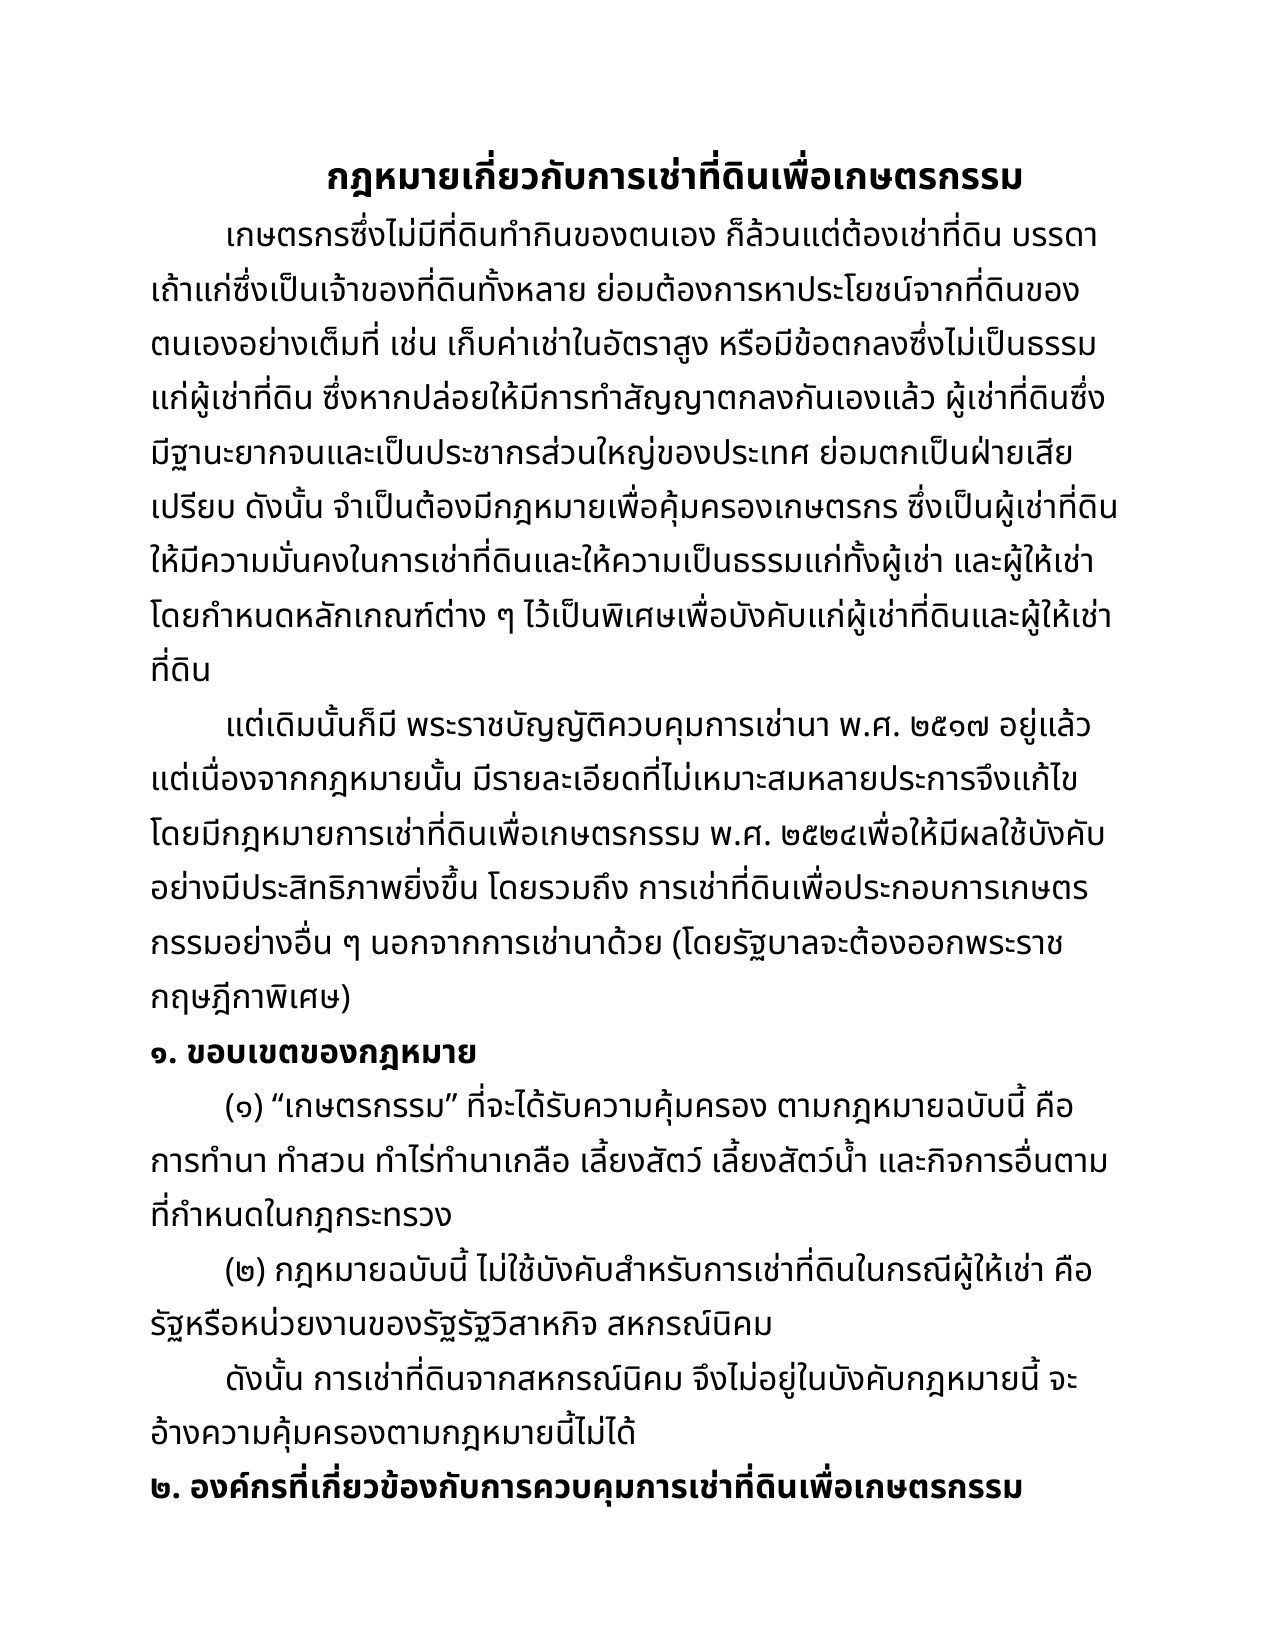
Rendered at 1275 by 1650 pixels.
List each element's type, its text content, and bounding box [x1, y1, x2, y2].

text กฎหมายเกี่ยวกับการเช่าที่ดินเพื่อเกษตรกรรม [150, 150, 1125, 207]
text แต่เดิมนั้นก็มี พระราชบัญญัติควบคุมการเช่านา พ.ศ. ๒๕๑๗ อยู่แล้ว แต่เนื่องจากกฎหมายนั้น มีรายละเอียดที่ไม่เหมาะสมหลายประการจึงแก้ไขโดยมีกฎหมายการเช่าที่ดินเพื่อเกษตรกรรม พ.ศ. ๒๕๒๔เพื่อให้มีผลใช้บังคับอย่างมีประสิทธิภาพยิ่งขึ้น โดยรวมถึง การเช่าที่ดินเพื่อประกอบการเกษตรกรรมอย่างอื่น ๆ นอกจากการเช่านาด้วย (โดยรัฐบาลจะต้องออกพระราชกฤษฎีกาพิเศษ) [150, 701, 1125, 1024]
text (๑) “เกษตรกรรม” ที่จะได้รับความคุ้มครอง ตามกฎหมายฉบับนี้ คือ การทำนา ทำสวน ทำไร่ทำนาเกลือ เลี้ยงสัตว์ เลี้ยงสัตว์น้ำ และกิจการอื่นตามที่กำหนดในกฎกระทรวง [150, 1082, 1125, 1242]
text ๑. ขอบเขตของกฎหมาย [150, 1028, 1125, 1078]
text ๒. องค์กรที่เกี่ยวข้องกับการควบคุมการเช่าที่ดินเพื่อเกษตรกรรม [150, 1463, 1125, 1514]
text ดังนั้น การเช่าที่ดินจากสหกรณ์นิคม จึงไม่อยู่ในบังคับกฎหมายนี้ จะอ้างความคุ้มครองตามกฎหมายนี้ไม่ได้ [150, 1354, 1125, 1459]
text เกษตรกรซึ่งไม่มีที่ดินทำกินของตนเอง ก็ล้วนแต่ต้องเช่าที่ดิน บรรดาเถ้าแก่ซึ่งเป็นเจ้าของที่ดินทั้งหลาย ย่อมต้องการหาประโยชน์จากที่ดินของตนเองอย่างเต็มที่ เช่น เก็บค่าเช่าในอัตราสูง หรือมีข้อตกลงซึ่งไม่เป็นธรรมแก่ผู้เช่าที่ดิน ซึ่งหากปล่อยให้มีการทำสัญญาตกลงกันเองแล้ว ผู้เช่าที่ดินซึ่งมีฐานะยากจนและเป็นประชากรส่วนใหญ่ของประเทศ ย่อมตกเป็นฝ่ายเสียเปรียบ ดังนั้น จำเป็นต้องมีกฎหมายเพื่อคุ้มครองเกษตรกร ซึ่งเป็นผู้เช่าที่ดินให้มีความมั่นคงในการเช่าที่ดินและให้ความเป็นธรรมแก่ทั้งผู้เช่า และผู้ให้เช่าโดยกำหนดหลักเกณฑ์ต่าง ๆ ไว้เป็นพิเศษเพื่อบังคับแก่ผู้เช่าที่ดินและผู้ให้เช่าที่ดิน [150, 211, 1125, 697]
text (๒) กฎหมายฉบับนี้ ไม่ใช้บังคับสำหรับการเช่าที่ดินในกรณีผู้ให้เช่า คือ รัฐหรือหน่วยงานของรัฐรัฐวิสาหกิจ สหกรณ์นิคม [150, 1246, 1125, 1351]
